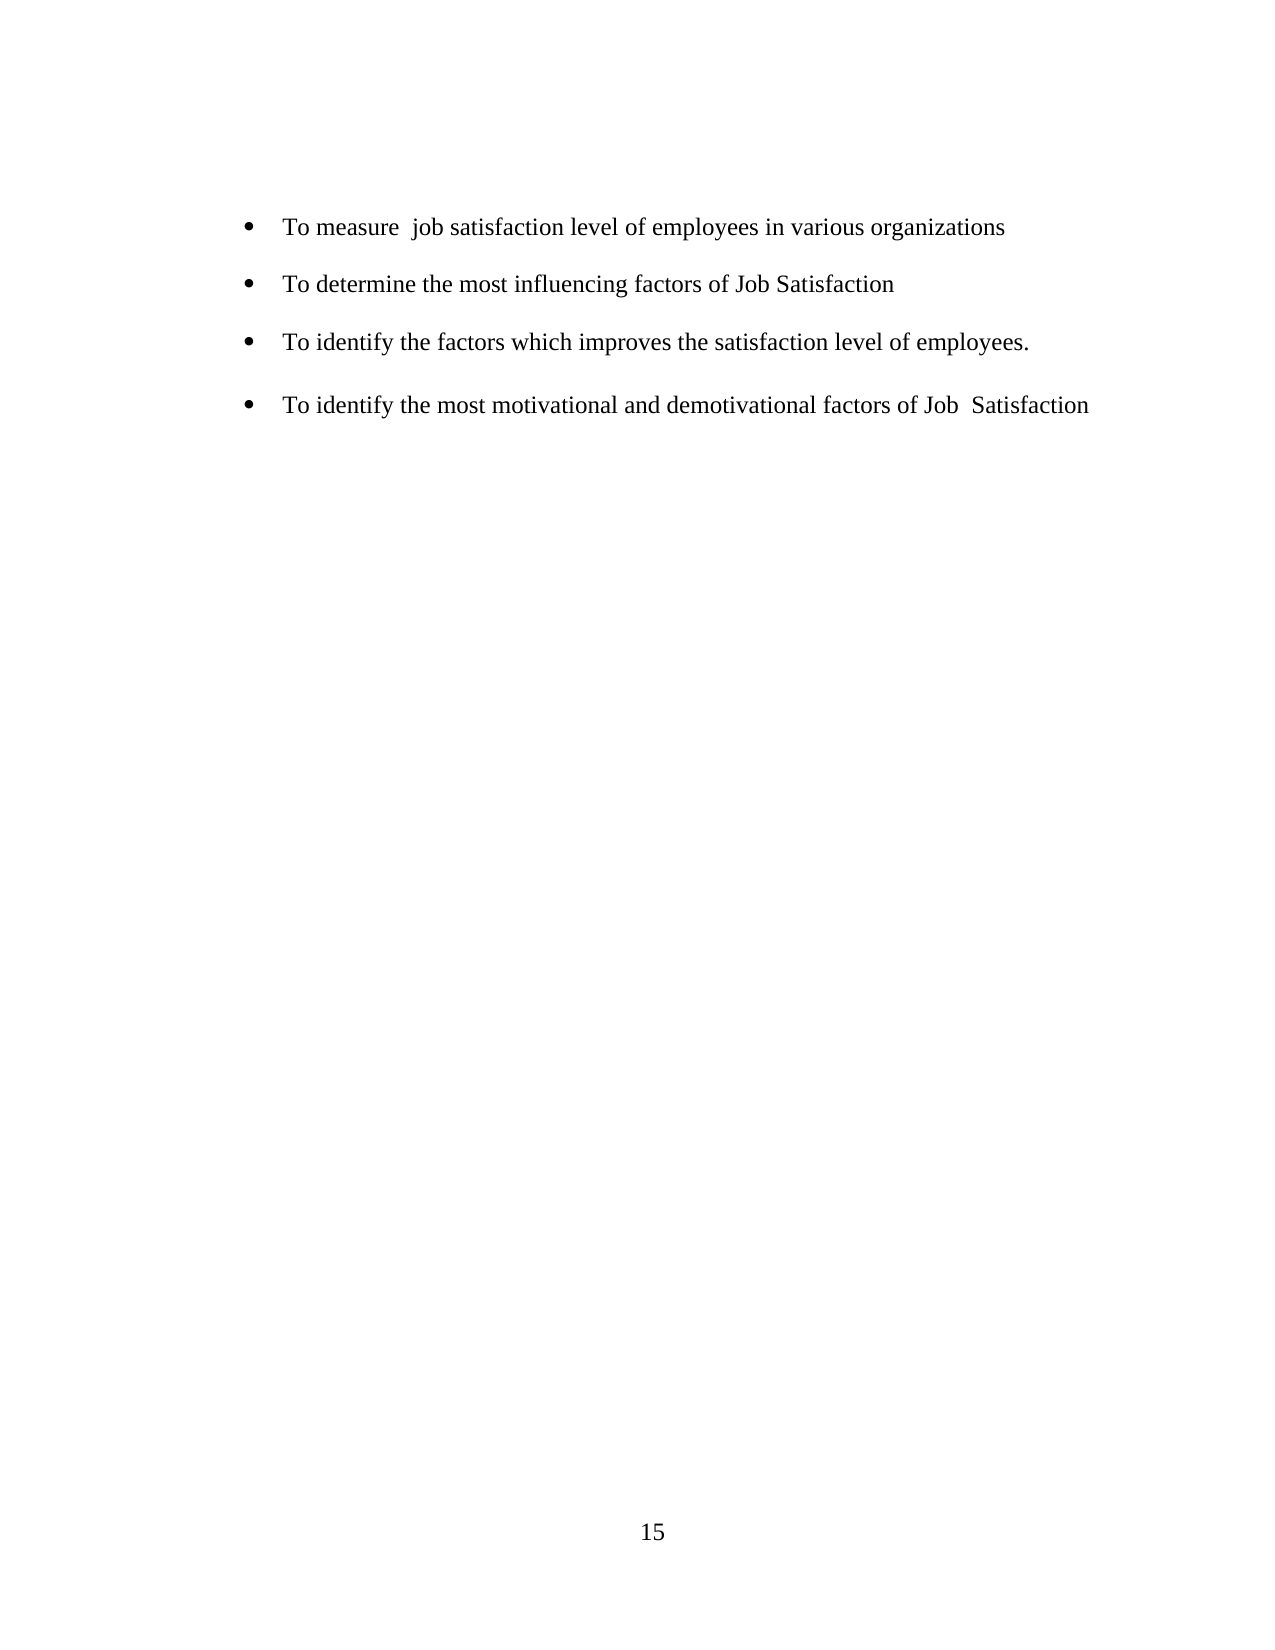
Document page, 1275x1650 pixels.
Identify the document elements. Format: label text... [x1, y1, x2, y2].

list To determine the most influencing factors of Job Satisfaction [244, 269, 1098, 298]
list To identify the most motivational and demotivational factors of Job Satisfaction [244, 391, 1098, 419]
list To identify the factors which improves the satisfaction level of employees. [244, 327, 1098, 355]
list To measure job satisfaction level of employees in various organizations [244, 212, 1098, 240]
